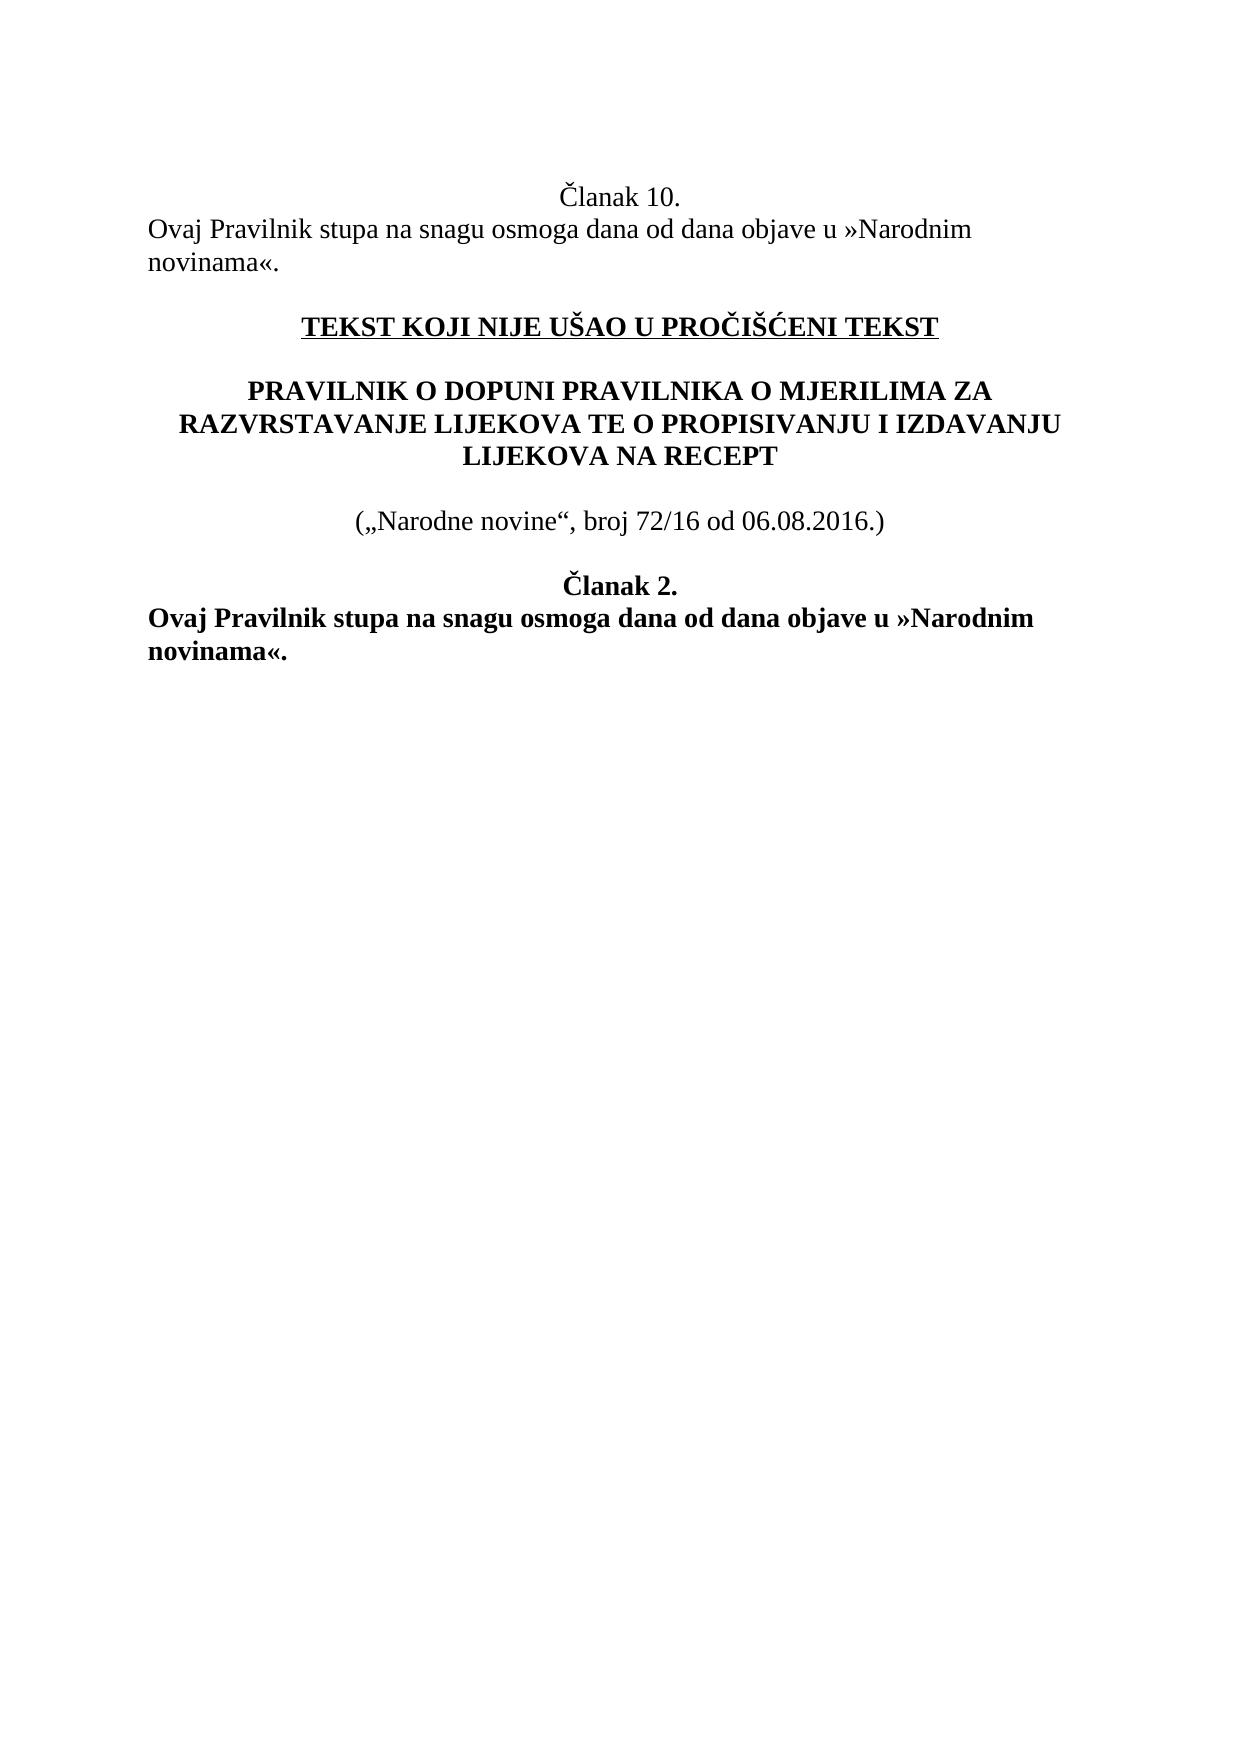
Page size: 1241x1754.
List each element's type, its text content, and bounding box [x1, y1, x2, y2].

text TEKST KOJI NIJE UŠAO U PROČIŠĆENI TEKST PRAVILNIK O DOPUNI PRAVILNIKA O MJERILIMA ZA RAZVRSTAVANJE LIJEKOVA TE O PROPISIVANJU I IZDAVANJU LIJEKOVA NA RECEPT („Narodne novine“, broj 72/16 od 06.08.2016.) Članak 2. [148, 277, 1093, 601]
text Ovaj Pravilnik stupa na snagu osmoga dana od dana objave u »Narodnim novinama«. [148, 212, 1093, 277]
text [148, 148, 1093, 212]
text Ovaj Pravilnik stupa na snagu osmoga dana od dana objave u »Narodnim novinama«. [148, 601, 1093, 666]
